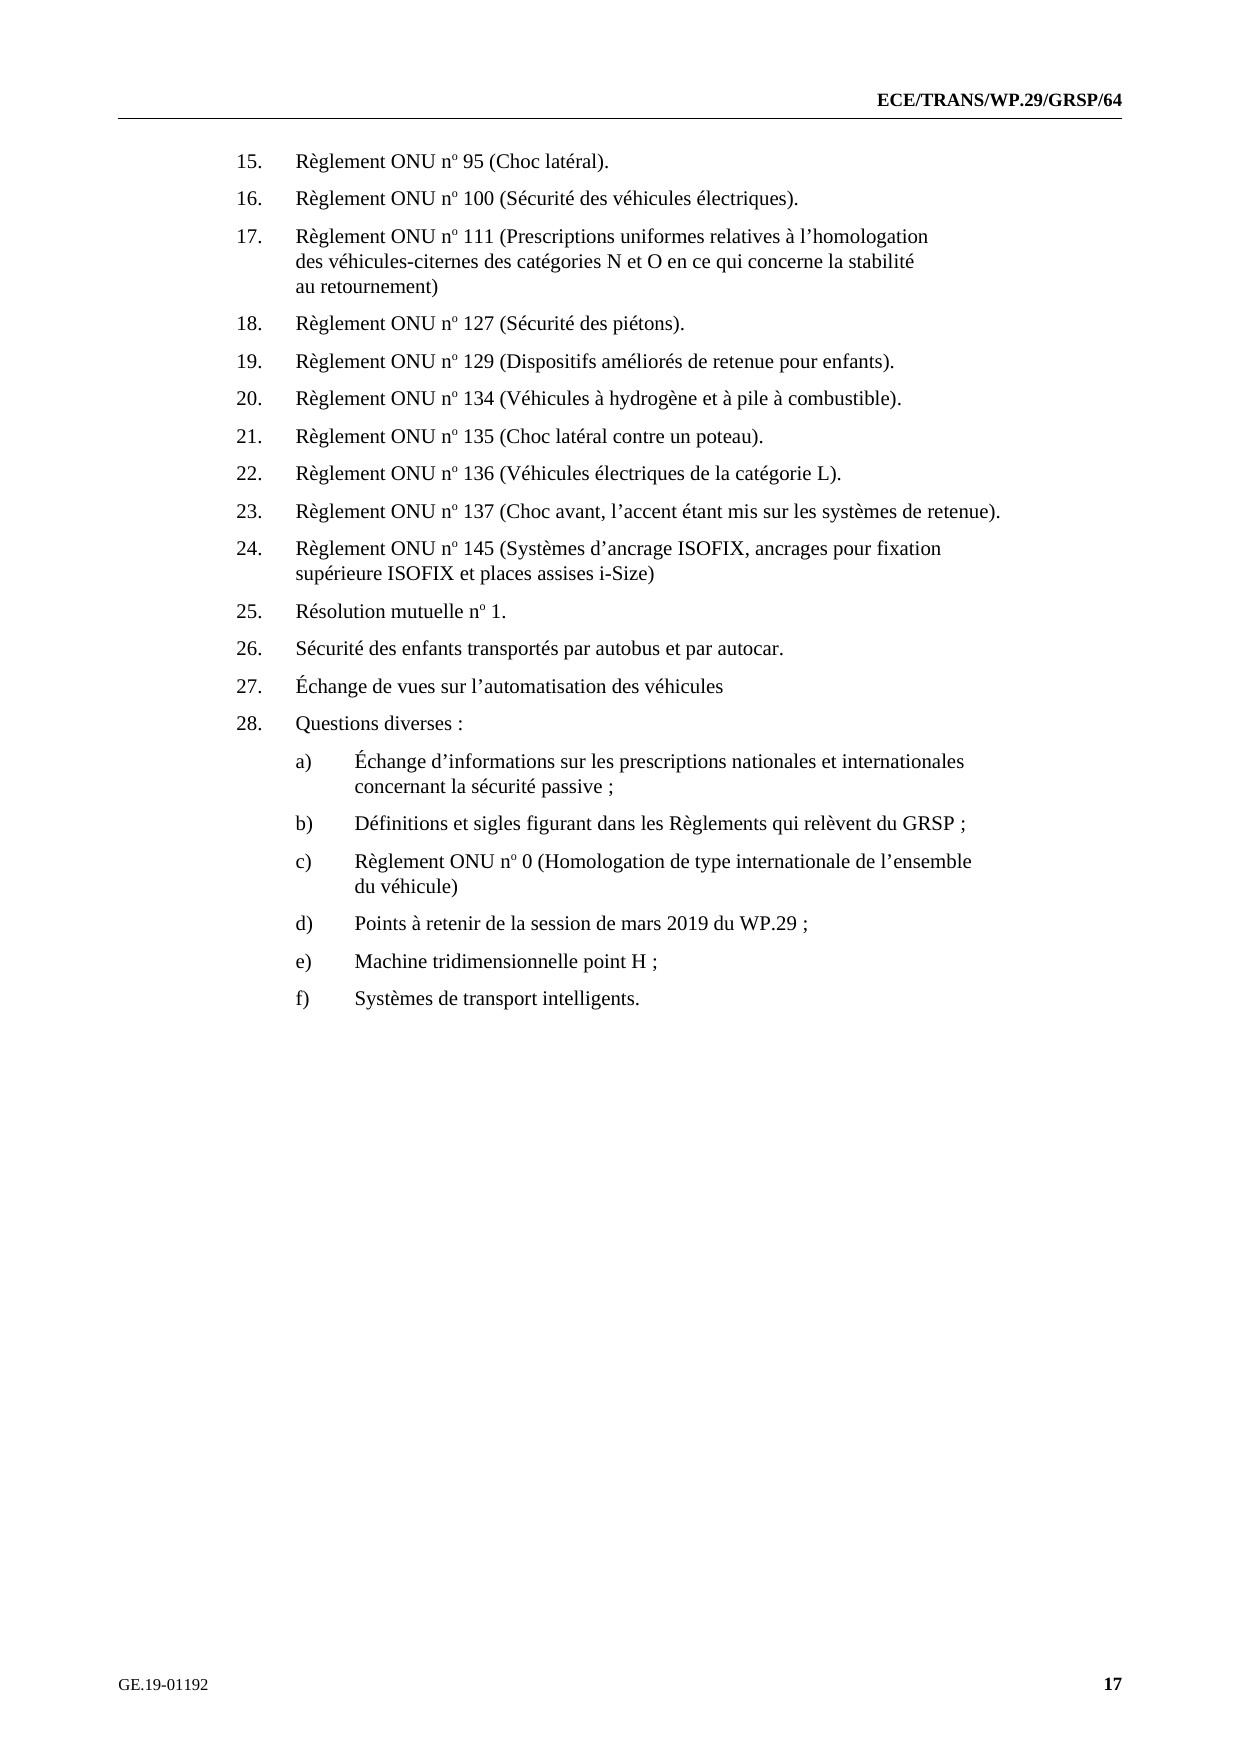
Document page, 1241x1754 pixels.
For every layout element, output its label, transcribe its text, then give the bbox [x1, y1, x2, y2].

text 26. Sécurité des enfants transportés par autobus et par autocar. [236, 635, 1004, 660]
text 20. Règlement ONU no 134 (Véhicules à hydrogène et à pile à combustible). [236, 385, 1004, 410]
text 18. Règlement ONU no 127 (Sécurité des piétons). [236, 310, 1004, 335]
text 24. Règlement ONU no 145 (Systèmes d’ancrage ISOFIX, ancrages pour fixation supérieure ISOFIX et places assises i-Size) [236, 535, 1004, 585]
text 16. Règlement ONU no 100 (Sécurité des véhicules électriques). [236, 185, 1004, 210]
text 21. Règlement ONU no 135 (Choc latéral contre un poteau). [236, 423, 1004, 448]
text 25. Résolution mutuelle no 1. [236, 598, 1004, 623]
text a) Échange d’informations sur les prescriptions nationales et internationales concernant la sécurité passive ; [295, 748, 1004, 798]
text c) Règlement ONU no 0 (Homologation de type internationale de l’ensemble du véhicule) [295, 848, 1004, 898]
text 19. Règlement ONU no 129 (Dispositifs améliorés de retenue pour enfants). [236, 348, 1004, 373]
text 28. Questions diverses : [236, 710, 1004, 735]
text f) Systèmes de transport intelligents. [236, 985, 1004, 1010]
text e) Machine tridimensionnelle point H ; [236, 948, 1004, 973]
text 27. Échange de vues sur l’automatisation des véhicules [236, 673, 1004, 698]
text 23. Règlement ONU no 137 (Choc avant, l’accent étant mis sur les systèmes de retenue). [236, 498, 1004, 523]
text d) Points à retenir de la session de mars 2019 du WP.29 ; [236, 910, 1004, 935]
text 22. Règlement ONU no 136 (Véhicules électriques de la catégorie L). [236, 460, 1004, 485]
text 15. Règlement ONU no 95 (Choc latéral). [236, 148, 1004, 173]
text b) Définitions et sigles figurant dans les Règlements qui relèvent du GRSP ; [236, 810, 1004, 835]
text 17. Règlement ONU no 111 (Prescriptions uniformes relatives à l’homologation des véhicules-citernes des catégories N et O en ce qui concerne la stabilité au retournement) [236, 223, 1004, 298]
